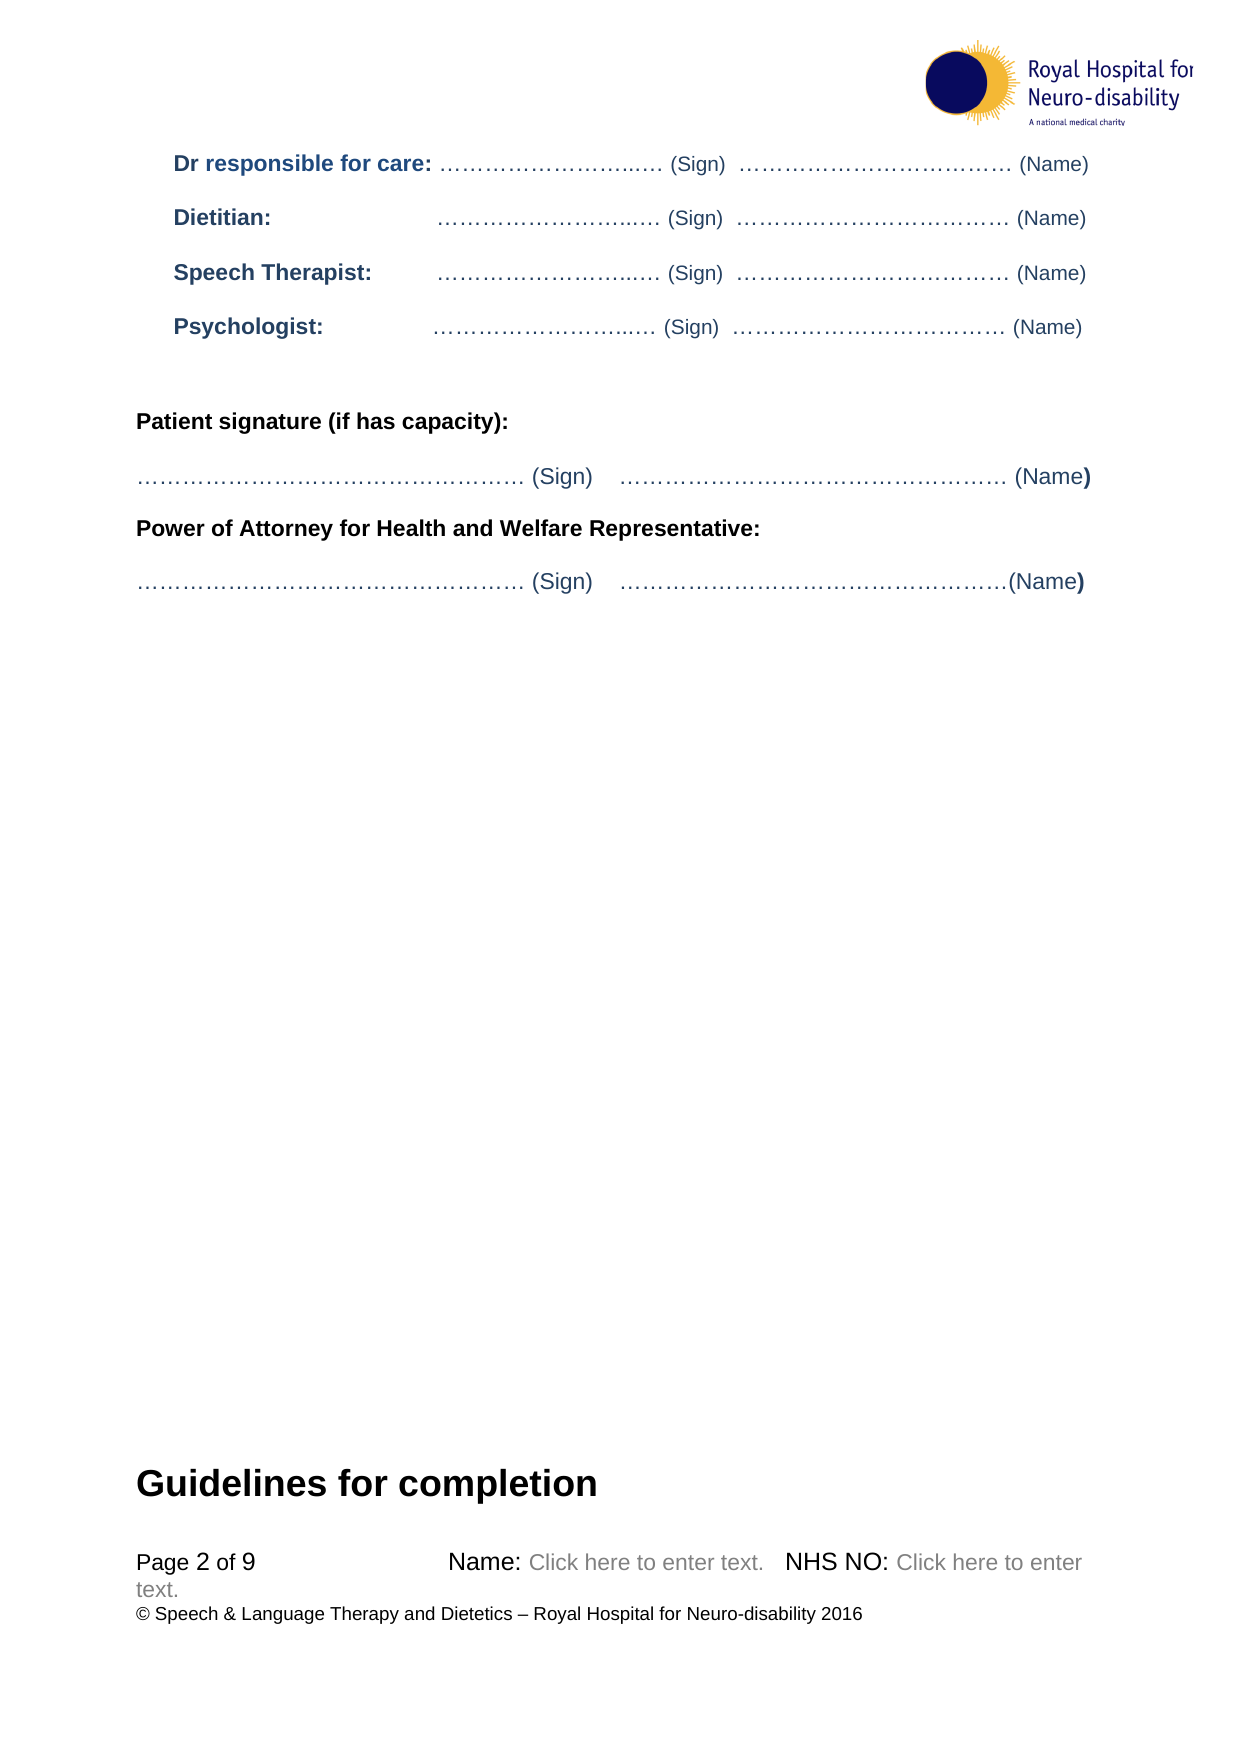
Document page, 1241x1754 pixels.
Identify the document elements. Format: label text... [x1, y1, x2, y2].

text Guidelines for completion [136, 1462, 1104, 1505]
text Dr responsible for care: ……………………...… (Sign) Name) [173, 150, 1104, 176]
text Speech Therapist: ……………………...… (Sign) Name) [173, 259, 1104, 313]
text Power of Attorney for Health and Welfare Representative: [136, 515, 1104, 542]
text Patient signature (if has capacity): [136, 408, 1104, 434]
text Dietitian: ……………………...… (Sign) Name) [173, 204, 1104, 259]
picture [924, 40, 1194, 125]
text …………………………………………… (Sign) Name) [136, 463, 1104, 489]
text Psychologist: ……………………...… (Sign) Name) [136, 313, 1104, 339]
text …………………………………………… (Sign) (Name) [136, 568, 1104, 594]
